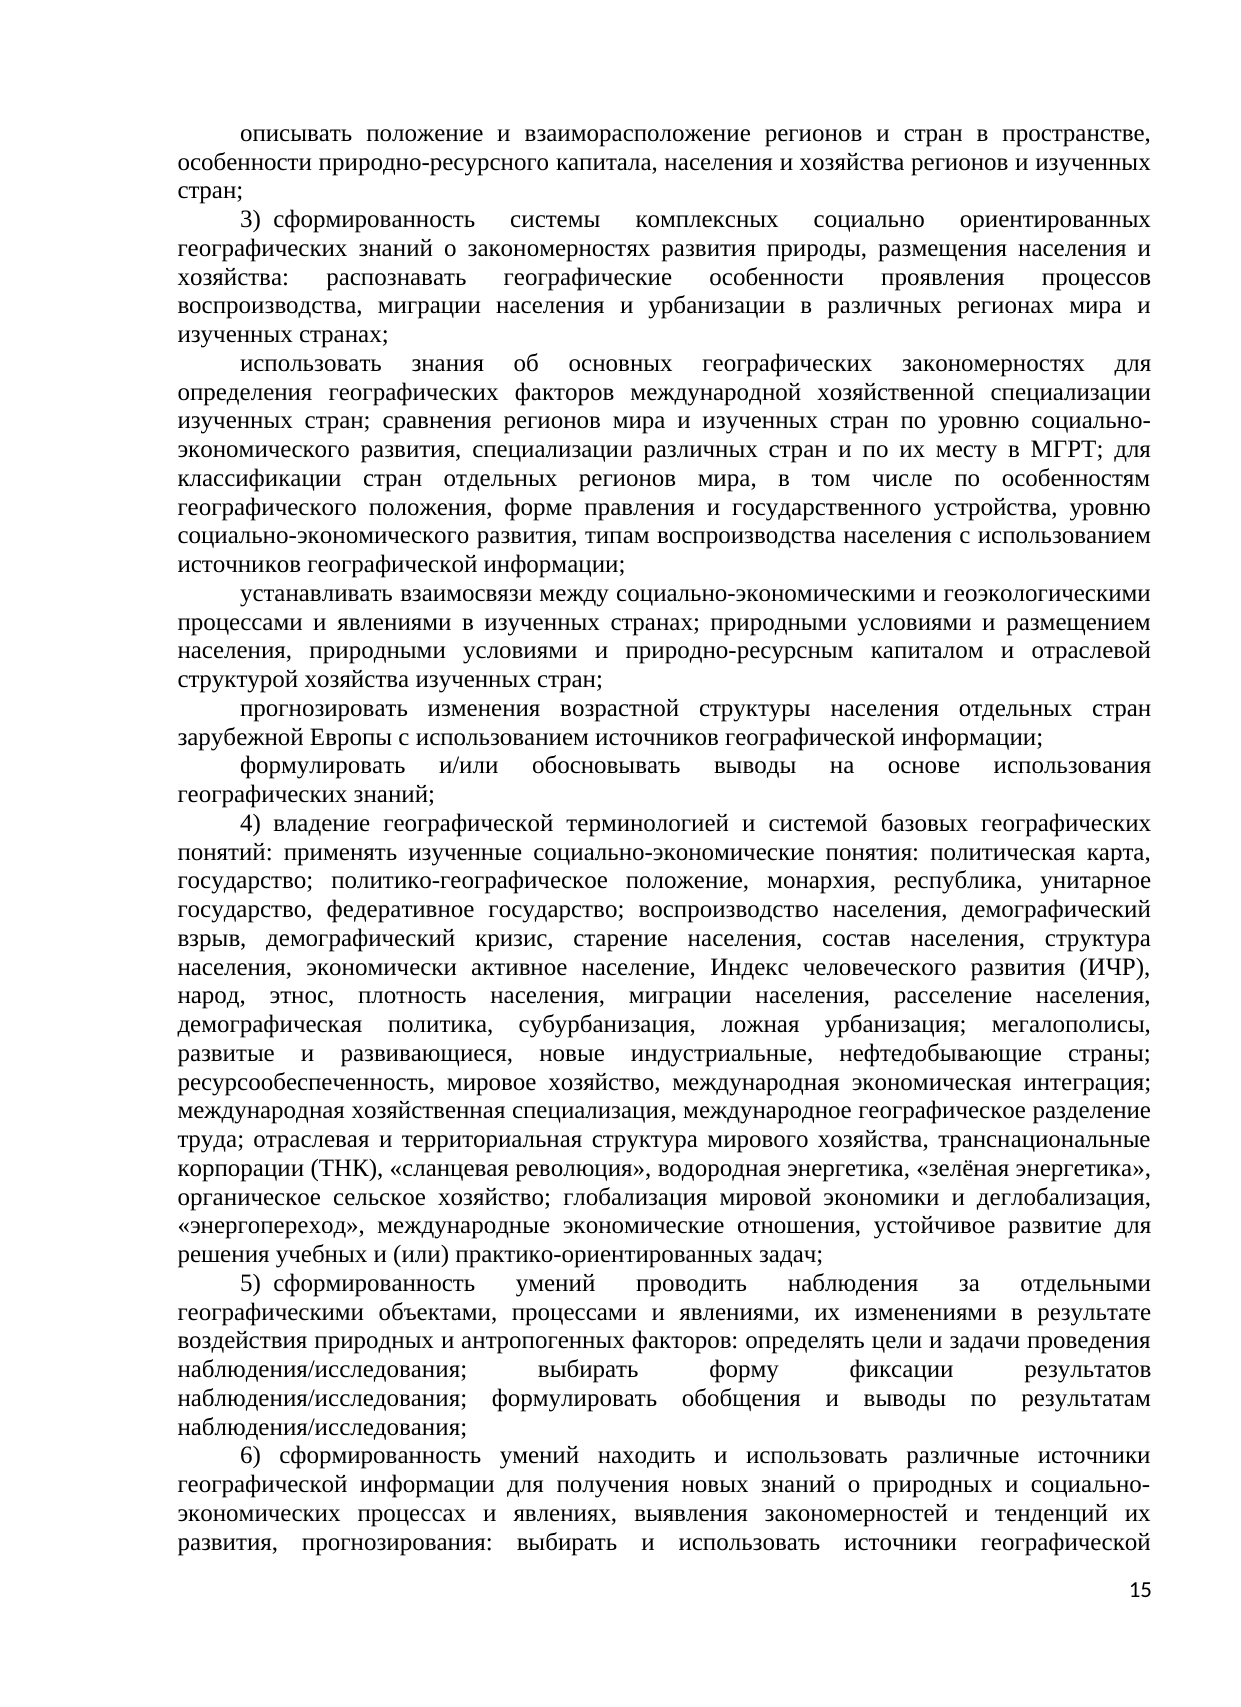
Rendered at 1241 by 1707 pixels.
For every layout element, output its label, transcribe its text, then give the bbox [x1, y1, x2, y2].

text описывать положение и взаиморасположение регионов и стран в пространстве, особенности природно-ресурсного капитала, населения и хозяйства регионов и изученных стран; [177, 118, 1152, 204]
text использовать знания об основных географических закономерностях для определения географических факторов международной хозяйственной специализации изученных стран; сравнения регионов мира и изученных стран по уровню социально-экономического развития, специализации различных стран и по их месту в МГРТ; для классификации стран отдельных регионов мира, в том числе по особенностям географического положения, форме правления и государственного устройства, уровню социально-экономического развития, типам воспроизводства населения с использованием источников географической информации; [177, 348, 1152, 578]
text 5) сформированность умений проводить наблюдения за отдельными географическими объектами, процессами и явлениями, их изменениями в результате воздействия природных и антропогенных факторов: определять цели и задачи проведения наблюдения/исследования; выбирать форму фиксации результатов наблюдения/исследования; формулировать обобщения и выводы по результатам наблюдения/исследования; [177, 1268, 1152, 1441]
text 4) владение географической терминологией и системой базовых географических понятий: применять изученные социально-экономические понятия: политическая карта, государство; политико-географическое положение, монархия, республика, унитарное государство, федеративное государство; воспроизводство населения, демографический взрыв, демографический кризис, старение населения, состав населения, структура населения, экономически активное население, Индекс человеческого развития (ИЧР), народ, этнос, плотность населения, миграции населения, расселение населения, демографическая политика, субурбанизация, ложная урбанизация; мегалополисы, развитые и развивающиеся, новые индустриальные, нефтедобывающие страны; ресурсообеспеченность, мировое хозяйство, международная экономическая интеграция; международная хозяйственная специализация, международное географическое разделение труда; отраслевая и территориальная структура мирового хозяйства, транснациональные корпорации (ТНК), «сланцевая революция», водородная энергетика, «зелёная энергетика», органическое сельское хозяйство; глобализация мировой экономики и деглобализация, «энергопереход», международные экономические отношения, устойчивое развитие для решения учебных и (или) практико-ориентированных задач; [177, 808, 1152, 1268]
text формулировать и/или обосновывать выводы на основе использования географических знаний; [177, 751, 1152, 808]
text 3) сформированность системы комплексных социально ориентированных географических знаний о закономерностях развития природы, размещения населения и хозяйства: распознавать географические особенности проявления процессов воспроизводства, миграции населения и урбанизации в различных регионах мира и изученных странах; [177, 204, 1152, 348]
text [177, 1441, 1152, 1556]
text устанавливать взаимосвязи между социально-экономическими и геоэкологическими процессами и явлениями в изученных странах; природными условиями и размещением населения, природными условиями и природно-ресурсным капиталом и отраслевой структурой хозяйства изученных стран; [177, 578, 1152, 693]
text прогнозировать изменения возрастной структуры населения отдельных стран зарубежной Европы с использованием источников географической информации; [177, 693, 1152, 751]
